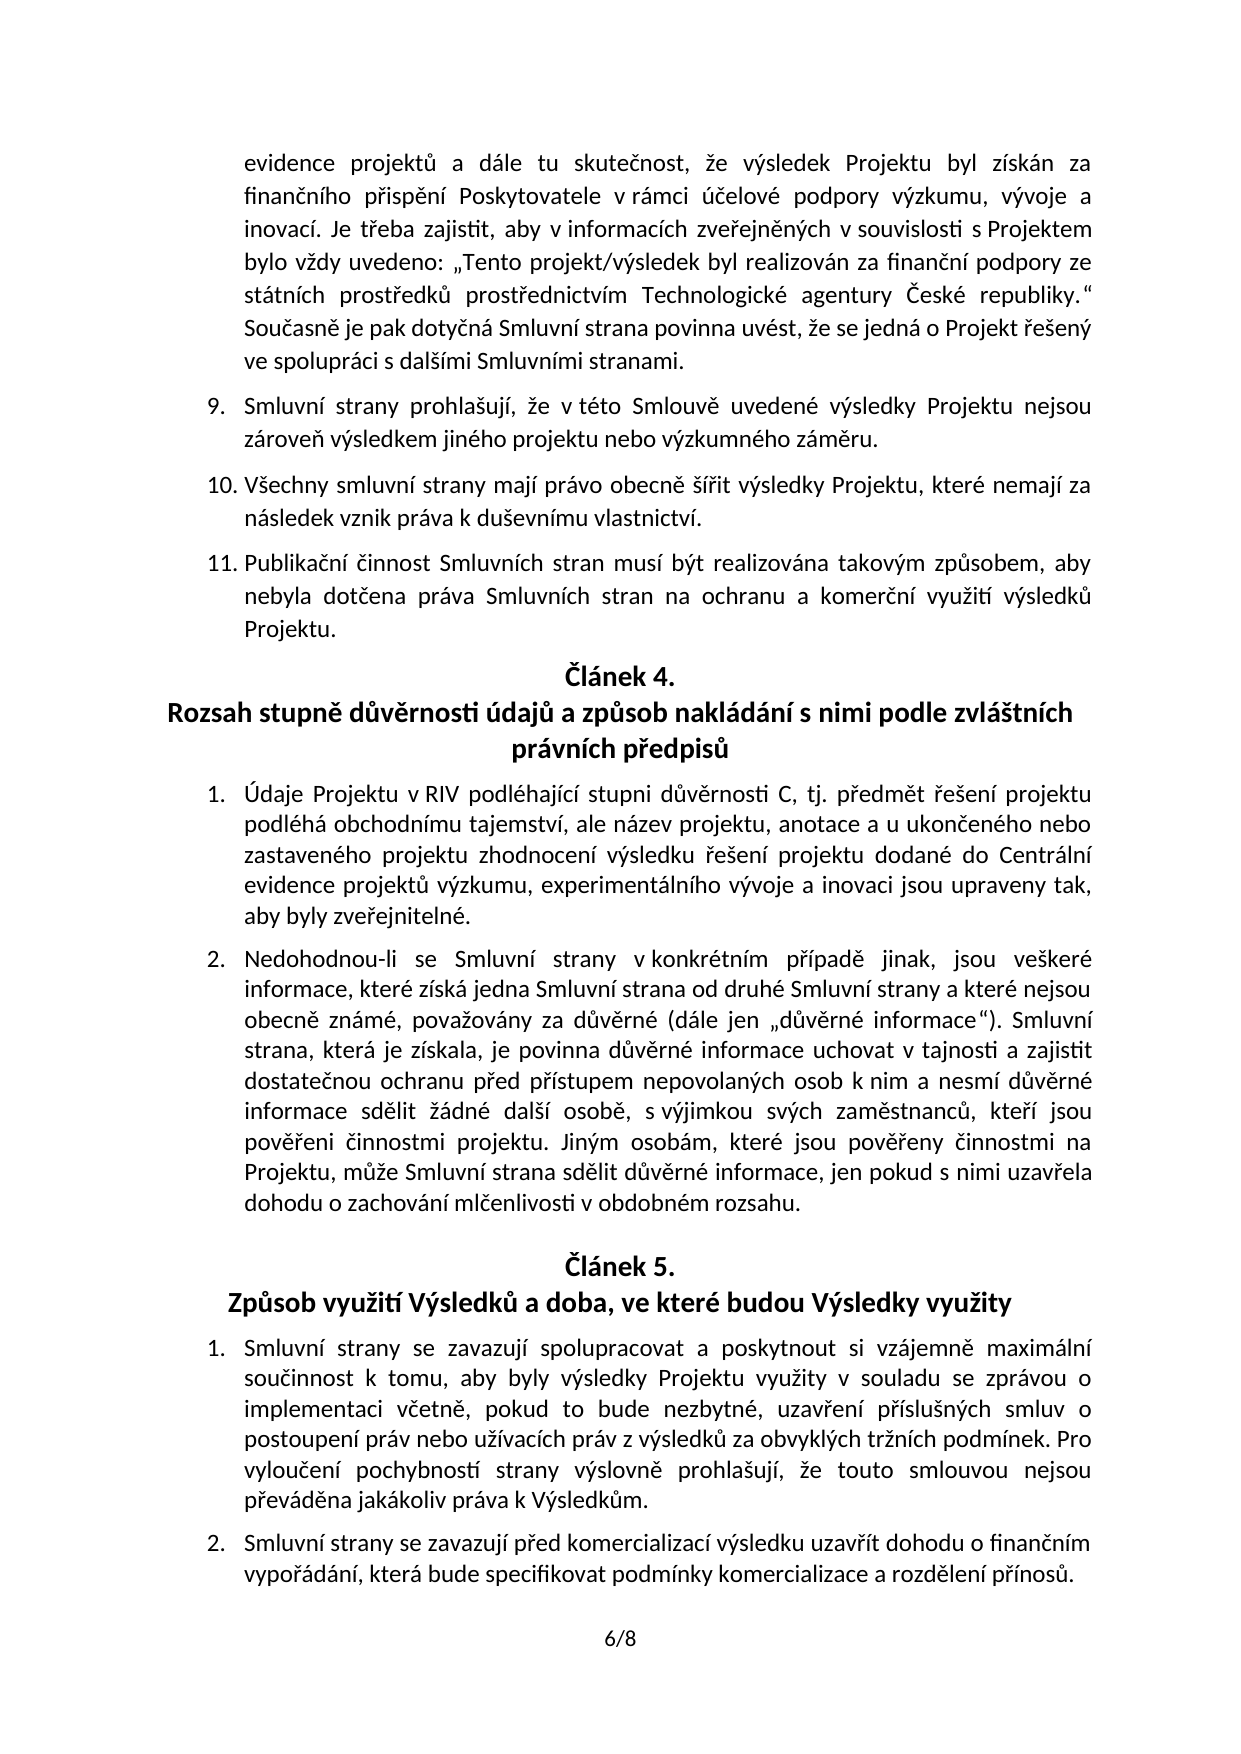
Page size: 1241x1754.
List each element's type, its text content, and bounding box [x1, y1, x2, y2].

list Nedohodnou-li se Smluvní strany v konkrétním případě jinak, jsou veškeré informace, které získá jedna Smluvní strana od druhé Smluvní strany a které nejsou obecně známé, považovány za důvěrné (dále jen „důvěrné informace“). Smluvní strana, která je získala, je povinna důvěrné informace uchovat v tajnosti a zajistit dostatečnou ochranu před přístupem nepovolaných osob k nim a nesmí důvěrné informace sdělit žádné další osobě, s výjimkou svých zaměstnanců, kteří jsou pověřeni činnostmi projektu. Jiným osobám, které jsou pověřeny činnostmi na Projektu, může Smluvní strana sdělit důvěrné informace, jen pokud s nimi uzavřela dohodu o zachování mlčenlivosti v obdobném rozsahu. [207, 943, 1093, 1218]
list Všechny smluvní strany mají právo obecně šířit výsledky Projektu, které nemají za následek vznik práva k duševnímu vlastnictví. [207, 469, 1093, 532]
text Rozsah stupně důvěrnosti údajů a způsob nakládání s nimi podle zvláštních právních předpisů [148, 694, 1093, 765]
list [207, 148, 1093, 376]
list Údaje Projektu v RIV podléhající stupni důvěrnosti C, tj. předmět řešení projektu podléhá obchodnímu tajemství, ale název projektu, anotace a u ukončeného nebo zastaveného projektu zhodnocení výsledku řešení projektu dodané do Centrální evidence projektů výzkumu, experimentálního vývoje a inovaci jsou upraveny tak, aby byly zveřejnitelné. [207, 778, 1093, 930]
list Publikační činnost Smluvních stran musí být realizována takovým způsobem, aby nebyla dotčena práva Smluvních stran na ochranu a komerční využití výsledků Projektu. [207, 547, 1093, 643]
list Smluvní strany se zavazují před komercializací výsledku uzavřít dohodu o finančním vypořádání, která bude specifikovat podmínky komercializace a rozdělení přínosů. [207, 1527, 1093, 1588]
text Způsob využití Výsledků a doba, ve které budou Výsledky využity [148, 1284, 1093, 1319]
text Článek 5. [148, 1248, 1093, 1284]
list Smluvní strany prohlašují, že v této Smlouvě uvedené výsledky Projektu nejsou zároveň výsledkem jiného projektu nebo výzkumného záměru. [207, 391, 1093, 454]
list Smluvní strany se zavazují spolupracovat a poskytnout si vzájemně maximální součinnost k tomu, aby byly výsledky Projektu využity v souladu se zprávou o implementaci včetně, pokud to bude nezbytné, uzavření příslušných smluv o postoupení práv nebo užívacích práv z výsledků za obvyklých tržních podmínek. Pro vyloučení pochybností strany výslovně prohlašují, že touto smlouvou nejsou převáděna jakákoliv práva k Výsledkům. [207, 1332, 1093, 1515]
text Článek 4. [148, 658, 1093, 694]
